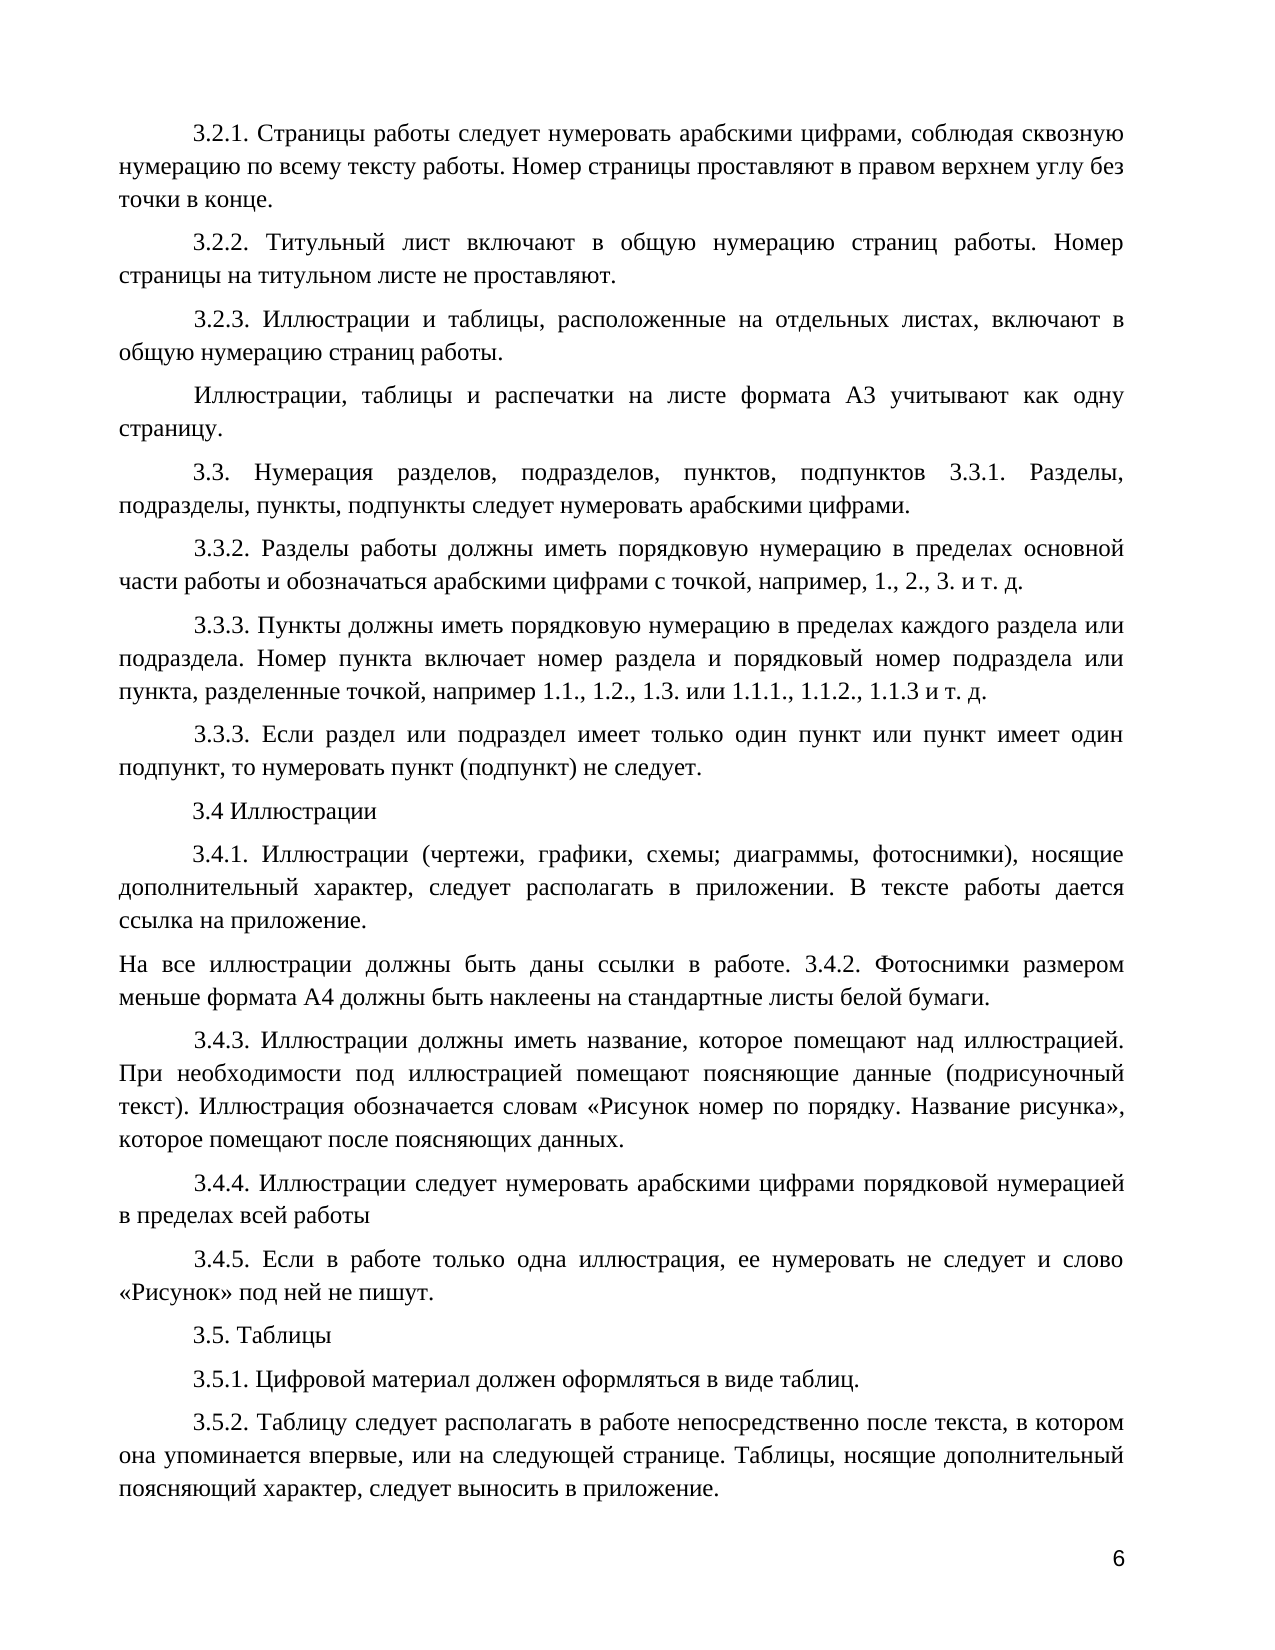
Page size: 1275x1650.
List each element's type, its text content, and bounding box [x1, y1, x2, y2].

text 3.3.3. Пункты должны иметь порядковую нумерацию в пределах каждого раздела или подраздела. Номер пункта включает номер раздела и порядковый номер подраздела или пункта, разделенные точкой, например 1.1., 1.2., 1.3. или 1.1.1., 1.1.2., 1.1.3 и т. д. [119, 610, 1125, 704]
text 3.4.5. Если в работе только одна иллюстрация, ее нумеровать не следует и слово «Рисунок» под ней не пишут. [119, 1244, 1125, 1306]
text На все иллюстрации должны быть даны ссылки в работе. 3.4.2. Фотоснимки размером меньше формата А4 должны быть наклеены на стандартные листы белой бумаги. [119, 949, 1125, 1010]
text Иллюстрации, таблицы и распечатки на листе формата A3 учитывают как одну страницу. [119, 380, 1125, 442]
text 3.2.3. Иллюстрации и таблицы, расположенные на отдельных листах, включают в общую нумерацию страниц работы. [119, 304, 1125, 366]
text 3.5. Таблицы [119, 1321, 1125, 1349]
text 3.4.3. Иллюстрации должны иметь название, которое помещают над иллюстрацией. При необходимости под иллюстрацией помещают поясняющие данные (подрисуночный текст). Иллюстрация обозначается словам «Рисунок номер по порядку. Название рисунка», которое помещают после поясняющих данных. [119, 1025, 1125, 1153]
text 3.3. Нумерация разделов, подразделов, пунктов, подпунктов 3.3.1. Разделы, подразделы, пункты, подпункты следует нумеровать арабскими цифрами. [119, 457, 1125, 519]
text 3.3.3. Если раздел или подраздел имеет только один пункт или пункт имеет один подпункт, то нумеровать пункт (подпункт) не следует. [119, 719, 1125, 781]
text 3.5.2. Таблицу следует располагать в работе непосредственно после текста, в котором она упоминается впервые, или на следующей странице. Таблицы, носящие дополнительный поясняющий характер, следует выносить в приложение. [119, 1407, 1125, 1502]
text 3.3.2. Разделы работы должны иметь порядковую нумерацию в пределах основной части работы и обозначаться арабскими цифрами с точкой, например, 1., 2., 3. и т. д. [119, 533, 1125, 595]
text 3.4.1. Иллюстрации (чертежи, графики, схемы; диаграммы, фотоснимки), носящие дополнительный характер, следует располагать в приложении. В тексте работы дается ссылка на приложение. [119, 839, 1125, 934]
text 3.4 Иллюстрации [119, 796, 1125, 824]
text 3.2.1. Страницы работы следует нумеровать арабскими цифрами, соблюдая сквозную нумерацию по всему тексту работы. Номер страницы проставляют в правом верхнем углу без точки в конце. [119, 118, 1125, 213]
text 3.5.1. Цифровой материал должен оформляться в виде таблиц. [119, 1364, 1125, 1393]
text 3.2.2. Титульный лист включают в общую нумерацию страниц работы. Номер страницы на титульном листе не проставляют. [119, 227, 1125, 289]
text 3.4.4. Иллюстрации следует нумеровать арабскими цифрами порядковой нумерацией в пределах всей работы [119, 1168, 1125, 1229]
